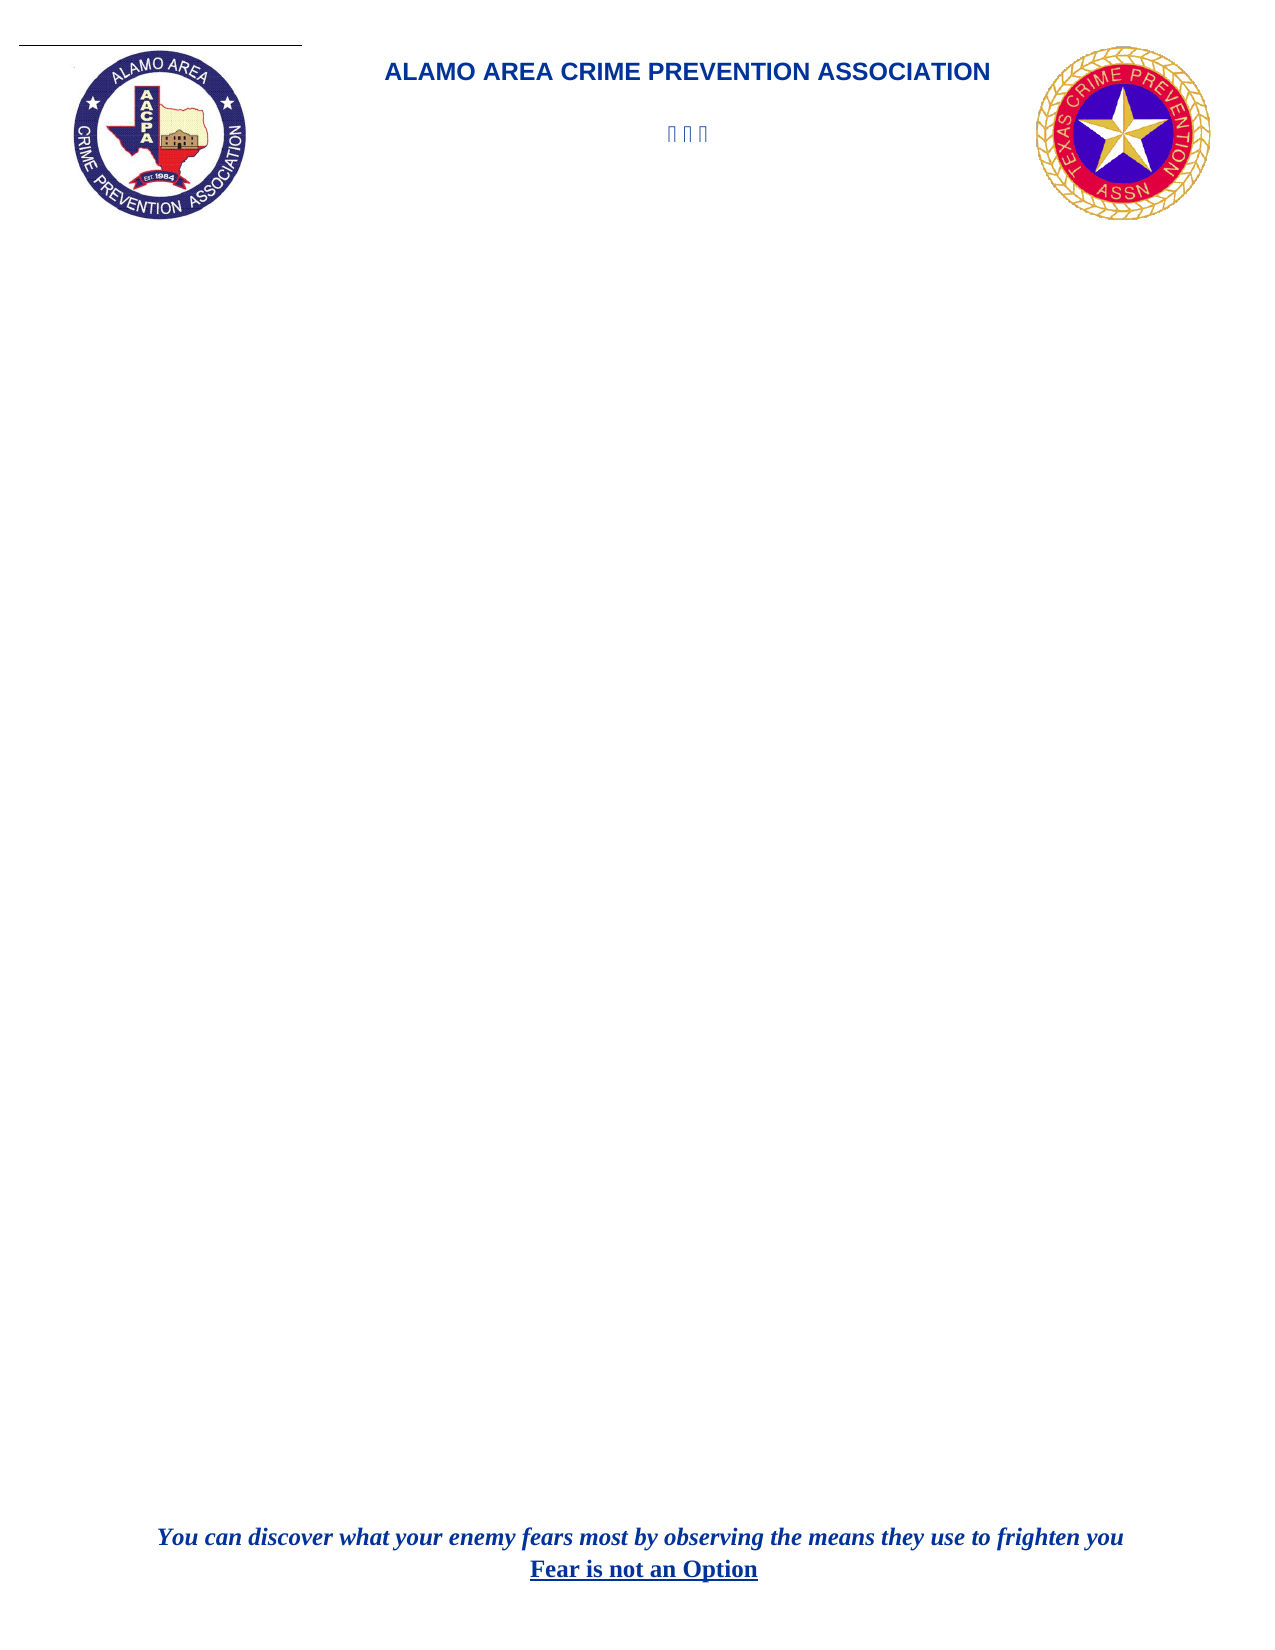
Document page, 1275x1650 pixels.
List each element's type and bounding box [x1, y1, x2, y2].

table_cell [302, 45, 1213, 1514]
picture [70, 47, 248, 223]
table_cell [19, 46, 302, 1593]
picture [1034, 45, 1214, 225]
